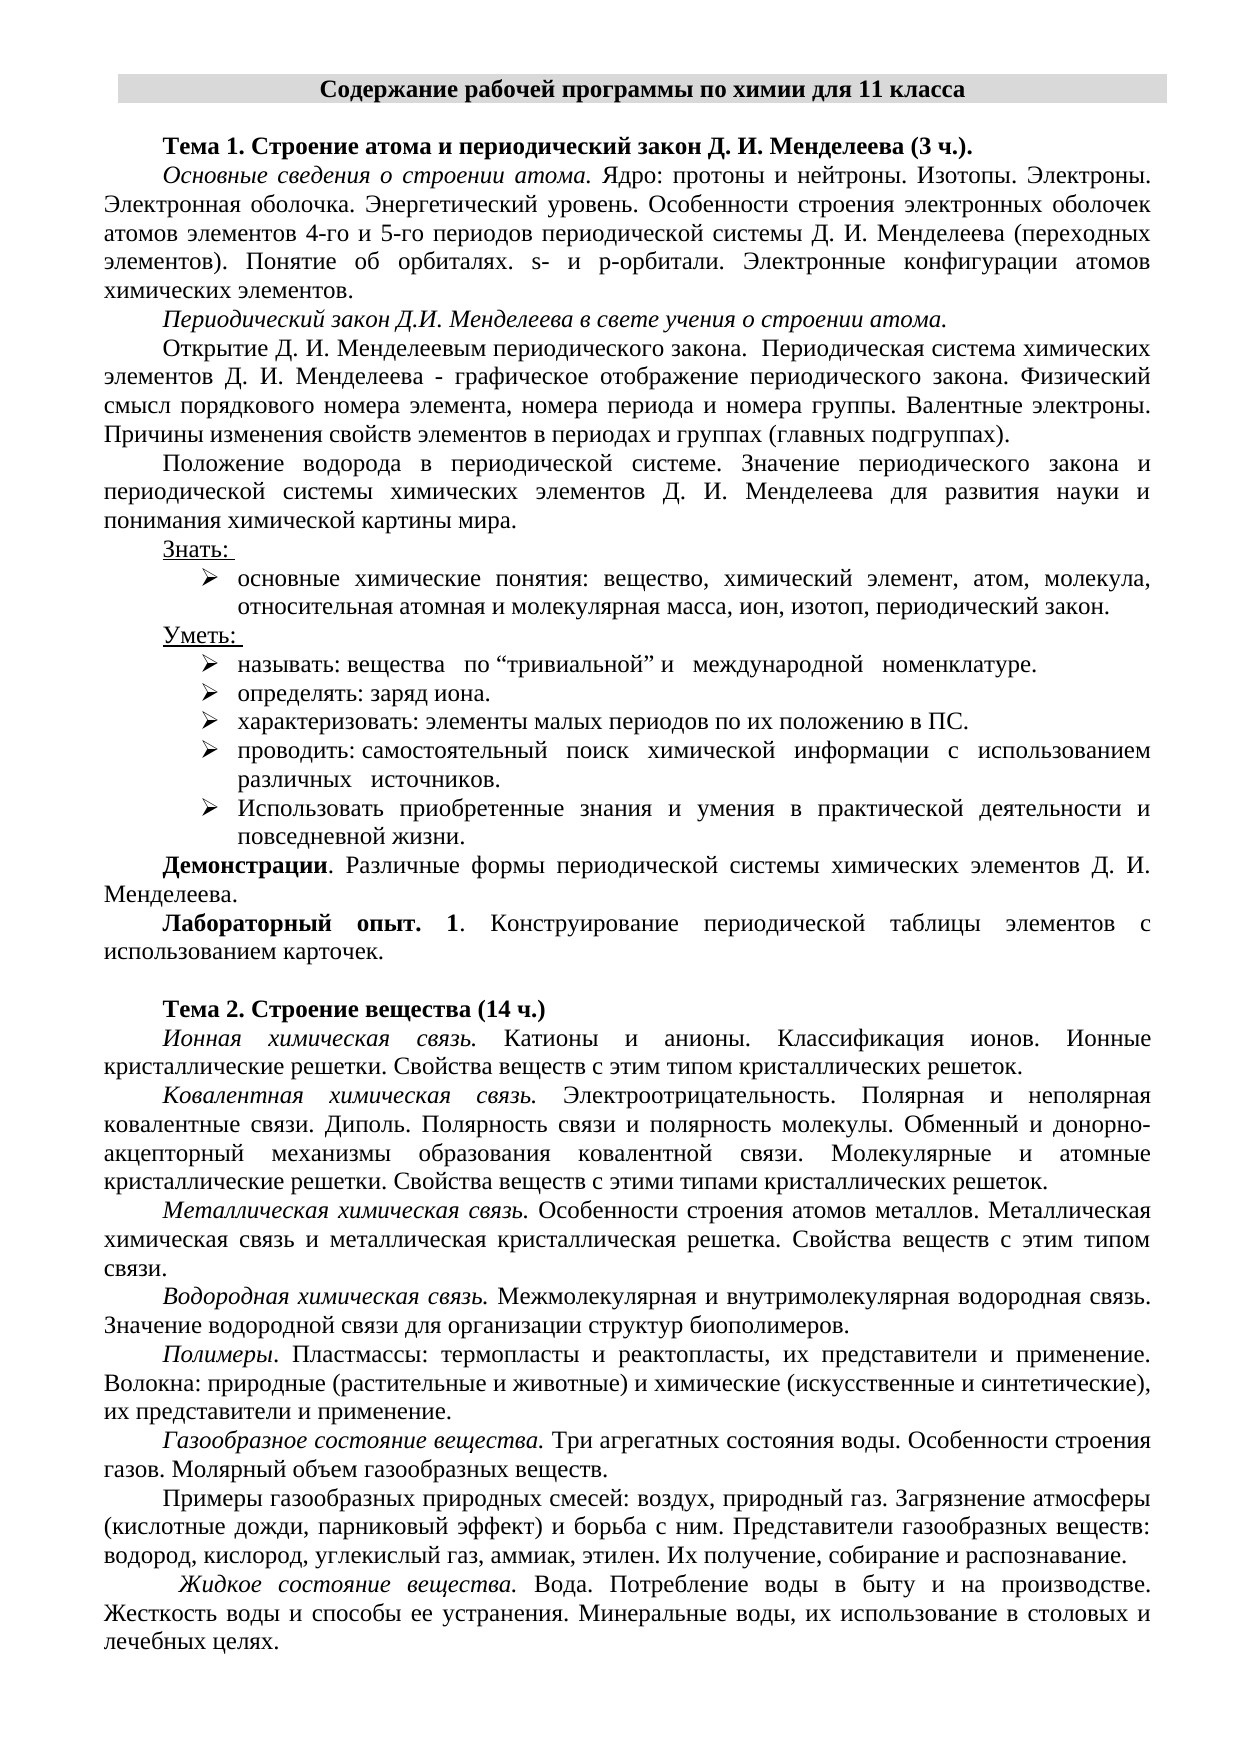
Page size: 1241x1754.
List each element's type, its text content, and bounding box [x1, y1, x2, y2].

text Открытие Д. И. Менделеевым периодического закона. Периодическая система химических элементов Д. И. Менделеева - графическое отображение периодического закона. Физический смысл порядкового номера элемента, номера периода и номера группы. Валентные электроны. Причины изменения свойств элементов в периодах и группах (главных подгруппах). [103, 333, 1152, 448]
text Содержание рабочей программы по химии для 11 класса [118, 74, 1167, 103]
text Знать: [103, 534, 1152, 563]
list Использовать приобретенные знания и умения в практической деятельности и повседневной жизни. [200, 793, 1152, 850]
text Уметь: [103, 620, 1152, 649]
list определять: заряд иона. [200, 678, 1152, 706]
text Положение водорода в периодической системе. Значение периодического закона и периодической системы химических элементов Д. И. Менделеева для развития науки и понимания химической картины мира. [103, 448, 1152, 534]
text Газообразное состояние вещества. Три агрегатных состояния воды. Особенности строения газов. Молярный объем газообразных веществ. [103, 1425, 1152, 1483]
text Полимеры. Пластмассы: термопласты и реактопласты, их представители и применение. Волокна: природные (растительные и животные) и химические (искусственные и синтетические), их представители и применение. [103, 1339, 1152, 1425]
list характеризовать: элементы малых периодов по их положению в ПС. [200, 706, 1152, 735]
text Тема 1. Строение атома и периодический закон Д. И. Менделеева (3 ч.). [103, 131, 1152, 160]
text Периодический закон Д.И. Менделеева в свете учения о строении атома. [103, 304, 1152, 333]
text Металлическая химическая связь. Особенности строения атомов металлов. Металлическая химическая связь и металлическая кристаллическая решетка. Свойства веществ с этим типом связи. [103, 1195, 1152, 1281]
list называть: вещества по “тривиальной” и международной номенклатуре. [200, 649, 1152, 678]
text Ковалентная химическая связь. Электроотрицательность. Полярная и неполярная ковалентные связи. Диполь. Полярность связи и полярность молекулы. Обменный и донорно-акцепторный механизмы образования ковалентной связи. Молекулярные и атомные кристаллические решетки. Свойства веществ с этими типами кристаллических решеток. [103, 1080, 1152, 1195]
text Жидкое состояние вещества. Вода. Потребление воды в быту и на производстве. Жесткость воды и способы ее устранения. Минеральные воды, их использование в столовых и лечебных целях. [103, 1569, 1152, 1655]
text Водородная химическая связь. Межмолекулярная и внутримолекулярная водородная связь. Значение водородной связи для организации структур биополимеров. [103, 1281, 1152, 1339]
text Примеры газообразных природных смесей: воздух, природный газ. Загрязнение атмосферы (кислотные дожди, парниковый эффект) и борьба с ним. Представители газообразных веществ: водород, кислород, углекислый газ, аммиак, этилен. Их получение, собирание и распознавание. [103, 1483, 1152, 1569]
list проводить: самостоятельный поиск химической информации с использованием различных источников. [200, 735, 1152, 793]
text Лабораторный опыт. 1. Конструирование периодической таблицы элементов с использованием карточек. [103, 908, 1152, 965]
list основные химические понятия: вещество, химический элемент, атом, молекула, относительная атомная и молекулярная масса, ион, изотоп, периодический закон. [200, 563, 1152, 620]
text Тема 2. Строение вещества (14 ч.) [103, 994, 1152, 1023]
text Ионная химическая связь. Катионы и анионы. Классификация ионов. Ионные кристаллические решетки. Свойства веществ с этим типом кристаллических решеток. [103, 1023, 1152, 1080]
text Демонстрации. Различные формы периодической системы химических элементов Д. И. Менделеева. [103, 850, 1152, 908]
text Основные сведения о строении атома. Ядро: протоны и нейтроны. Изотопы. Электроны. Электронная оболочка. Энергетический уровень. Особенности строения электронных оболочек атомов элементов 4-го и 5-го периодов периодической системы Д. И. Менделеева (переходных элементов). Понятие об орбиталях. s- и р-орбитали. Электронные конфигурации атомов химических элементов. [103, 160, 1152, 304]
